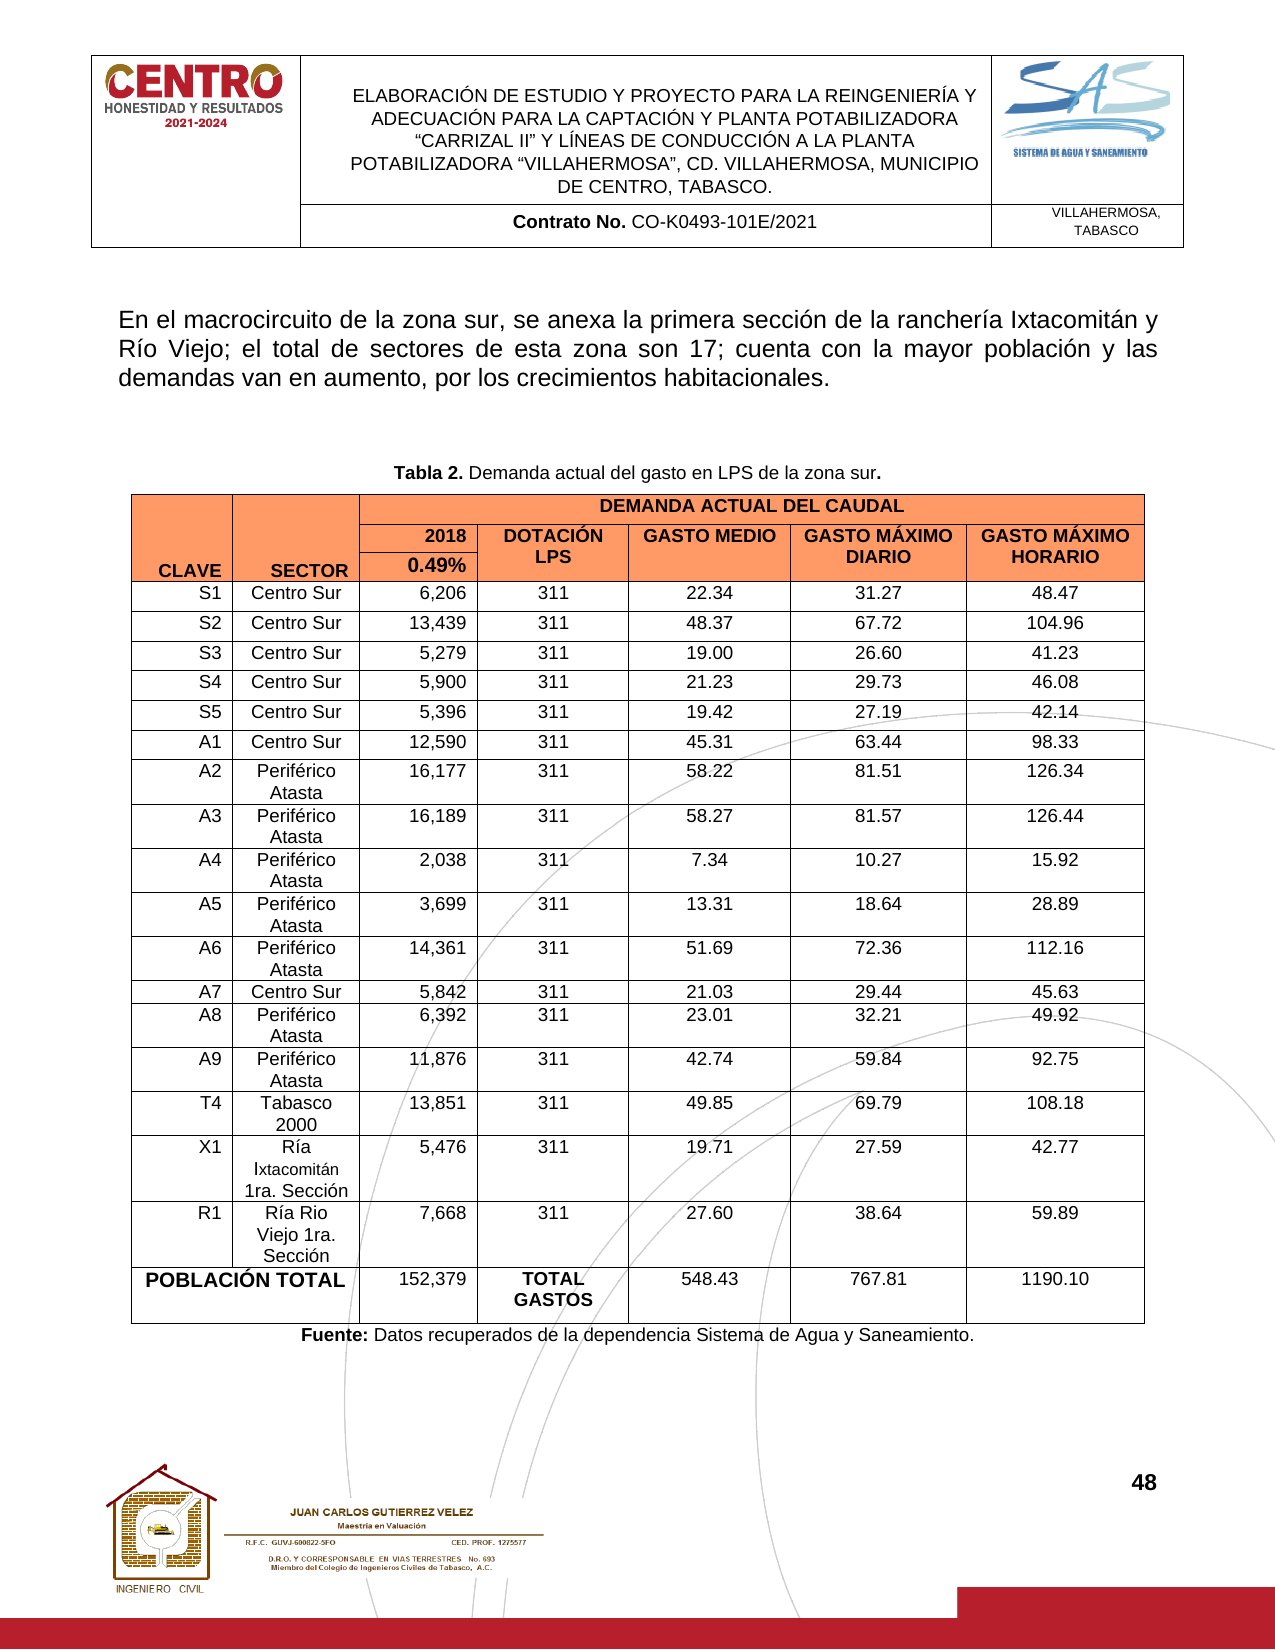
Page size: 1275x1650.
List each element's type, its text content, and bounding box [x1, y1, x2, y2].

table_cell 0.49% [360, 553, 477, 581]
table_cell 81.51 [791, 760, 966, 803]
table_cell 32.21 [791, 1004, 966, 1047]
table_header DEMANDA ACTUAL DEL CAUDAL [360, 495, 1144, 524]
table_cell 311 [478, 937, 628, 980]
table_cell 48.37 [629, 612, 790, 641]
table_cell 41.23 [967, 642, 1144, 670]
table_cell 6,392 [360, 1004, 477, 1047]
table_cell 5,396 [360, 701, 477, 729]
table_cell 11,876 [360, 1048, 477, 1091]
table_cell A2 [132, 760, 232, 803]
table_cell 311 [478, 642, 628, 670]
table_cell 13,851 [360, 1092, 477, 1135]
table_cell 38.64 [791, 1202, 966, 1267]
table_cell A8 [132, 1004, 232, 1047]
table_cell 21.03 [629, 981, 790, 1003]
table_cell S3 [132, 642, 232, 670]
table_cell 49.92 [967, 1004, 1144, 1047]
table_cell 51.69 [629, 937, 790, 980]
table_cell 311 [478, 893, 628, 936]
table_cell 42.74 [629, 1048, 790, 1091]
table_cell 14,361 [360, 937, 477, 980]
table_cell A1 [132, 731, 232, 759]
picture [0, 202, 1275, 1649]
table_cell DOTACIÓN LPS [478, 525, 628, 581]
table_cell 311 [478, 612, 628, 641]
table_cell 58.27 [629, 805, 790, 848]
table_cell 10.27 [791, 849, 966, 892]
table_cell Centro Sur [233, 981, 359, 1003]
table_cell Centro Sur [233, 671, 359, 700]
table_cell 98.33 [967, 731, 1144, 759]
table_cell 81.57 [791, 805, 966, 848]
table_cell 49.85 [629, 1092, 790, 1135]
table_cell S4 [132, 671, 232, 700]
table_cell 15.92 [967, 849, 1144, 892]
text Fuente: Datos recuperados de la dependencia Sistema de Agua y Saneamiento. [118, 1324, 1157, 1346]
table_cell 1190.10 [967, 1268, 1144, 1323]
table_cell 27.19 [791, 701, 966, 729]
table_cell R1 [132, 1202, 232, 1267]
table_cell 29.73 [791, 671, 966, 700]
picture [84, 55, 91, 138]
table_cell 72.36 [791, 937, 966, 980]
table_cell 311 [478, 582, 628, 611]
table_cell 45.63 [967, 981, 1144, 1003]
table_cell 548.43 [629, 1268, 790, 1323]
picture [92, 56, 299, 138]
table_cell Periférico Atasta [233, 760, 359, 803]
table_cell 108.18 [967, 1092, 1144, 1135]
table_cell 311 [478, 981, 628, 1003]
table_cell 27.59 [791, 1136, 966, 1201]
table_cell GASTO MÁXIMO HORARIO [967, 525, 1144, 581]
table_cell 311 [478, 1136, 628, 1201]
table_cell 42.77 [967, 1136, 1144, 1201]
table_cell 5,900 [360, 671, 477, 700]
table_cell 7.34 [629, 849, 790, 892]
table_cell POBLACIÓN TOTAL [132, 1268, 359, 1323]
table_cell 104.96 [967, 612, 1144, 641]
table_cell Periférico Atasta [233, 1048, 359, 1091]
picture [301, 205, 991, 247]
table_cell A4 [132, 849, 232, 892]
picture [92, 202, 300, 247]
table_cell 311 [478, 671, 628, 700]
table_cell 23.01 [629, 1004, 790, 1047]
table_cell 42.14 [967, 701, 1144, 729]
table_cell Periférico Atasta [233, 937, 359, 980]
table_cell 311 [478, 701, 628, 729]
table_cell 16,177 [360, 760, 477, 803]
table_cell A5 [132, 893, 232, 936]
table_cell 112.16 [967, 937, 1144, 980]
table_cell Tabasco 2000 [233, 1092, 359, 1135]
table_cell 13.31 [629, 893, 790, 936]
table_cell S5 [132, 701, 232, 729]
table_cell A7 [132, 981, 232, 1003]
table_cell 16,189 [360, 805, 477, 848]
table_cell Centro Sur [233, 642, 359, 670]
table_cell S1 [132, 582, 232, 611]
table_cell 311 [478, 760, 628, 803]
table_cell 31.27 [791, 582, 966, 611]
table_cell S2 [132, 612, 232, 641]
table_cell 311 [478, 849, 628, 892]
table_cell 152,379 [360, 1268, 477, 1323]
table_cell Periférico Atasta [233, 805, 359, 848]
table_cell 311 [478, 731, 628, 759]
table_cell A3 [132, 805, 232, 848]
table_cell 767.81 [791, 1268, 966, 1323]
table_cell Periférico Atasta [233, 849, 359, 892]
table_cell 5,842 [360, 981, 477, 1003]
table_cell A6 [132, 937, 232, 980]
table_cell 48.47 [967, 582, 1144, 611]
table_cell Centro Sur [233, 731, 359, 759]
table_cell 22.34 [629, 582, 790, 611]
table_cell 69.79 [791, 1092, 966, 1135]
table_cell T4 [132, 1092, 232, 1135]
text En el macrocircuito de la zona sur, se anexa la primera sección de la ranchería Ixtacomitán y Río Viejo; el total de sectores de esta zona son 17; cuenta con la mayor población y las demandas van en aumento, por los crecimientos habitacionales. [118, 305, 1160, 391]
table_cell 18.64 [791, 893, 966, 936]
picture [1001, 61, 1171, 157]
picture [992, 205, 1183, 247]
table_cell Periférico Atasta [233, 893, 359, 936]
table_cell Ría Rio Viejo 1ra. Sección [233, 1202, 359, 1267]
table_cell 7,668 [360, 1202, 477, 1267]
table_cell 92.75 [967, 1048, 1144, 1091]
table_cell 58.22 [629, 760, 790, 803]
table_cell 5,476 [360, 1136, 477, 1201]
table_cell 311 [478, 1004, 628, 1047]
table_cell A9 [132, 1048, 232, 1091]
table_cell GASTO MÁXIMO DIARIO [791, 525, 966, 581]
table_cell 26.60 [791, 642, 966, 670]
table_cell 28.89 [967, 893, 1144, 936]
table_cell 311 [478, 1092, 628, 1135]
table_cell 13,439 [360, 612, 477, 641]
table_cell 59.89 [967, 1202, 1144, 1267]
table_cell 2018 [360, 525, 477, 552]
table_cell 126.44 [967, 805, 1144, 848]
table_cell GASTO MEDIO [629, 525, 790, 581]
table_cell 29.44 [791, 981, 966, 1003]
table_cell Centro Sur [233, 582, 359, 611]
table_cell 19.00 [629, 642, 790, 670]
table_cell 311 [478, 1048, 628, 1091]
table_cell 2,038 [360, 849, 477, 892]
table_header SECTOR [233, 495, 359, 581]
table_cell 67.72 [791, 612, 966, 641]
table_cell 126.34 [967, 760, 1144, 803]
table_header CLAVE [132, 495, 232, 581]
table_cell 45.31 [629, 731, 790, 759]
table_cell TOTAL GASTOS [478, 1268, 628, 1323]
table_cell 21.23 [629, 671, 790, 700]
table_cell 311 [478, 1202, 628, 1267]
table_cell Centro Sur [233, 612, 359, 641]
table_cell 12,590 [360, 731, 477, 759]
table_cell 3,699 [360, 893, 477, 936]
table_cell 63.44 [791, 731, 966, 759]
table_cell 19.42 [629, 701, 790, 729]
table_cell 27.60 [629, 1202, 790, 1267]
table_cell 6,206 [360, 582, 477, 611]
table_cell 19.71 [629, 1136, 790, 1201]
table_cell Ría Ixtacomitán 1ra. Sección [233, 1136, 359, 1201]
table_cell X1 [132, 1136, 232, 1201]
table_cell Periférico Atasta [233, 1004, 359, 1047]
table_cell 311 [478, 805, 628, 848]
table_cell 59.84 [791, 1048, 966, 1091]
table_cell Centro Sur [233, 701, 359, 729]
table_cell 46.08 [967, 671, 1144, 700]
table_cell 5,279 [360, 642, 477, 670]
